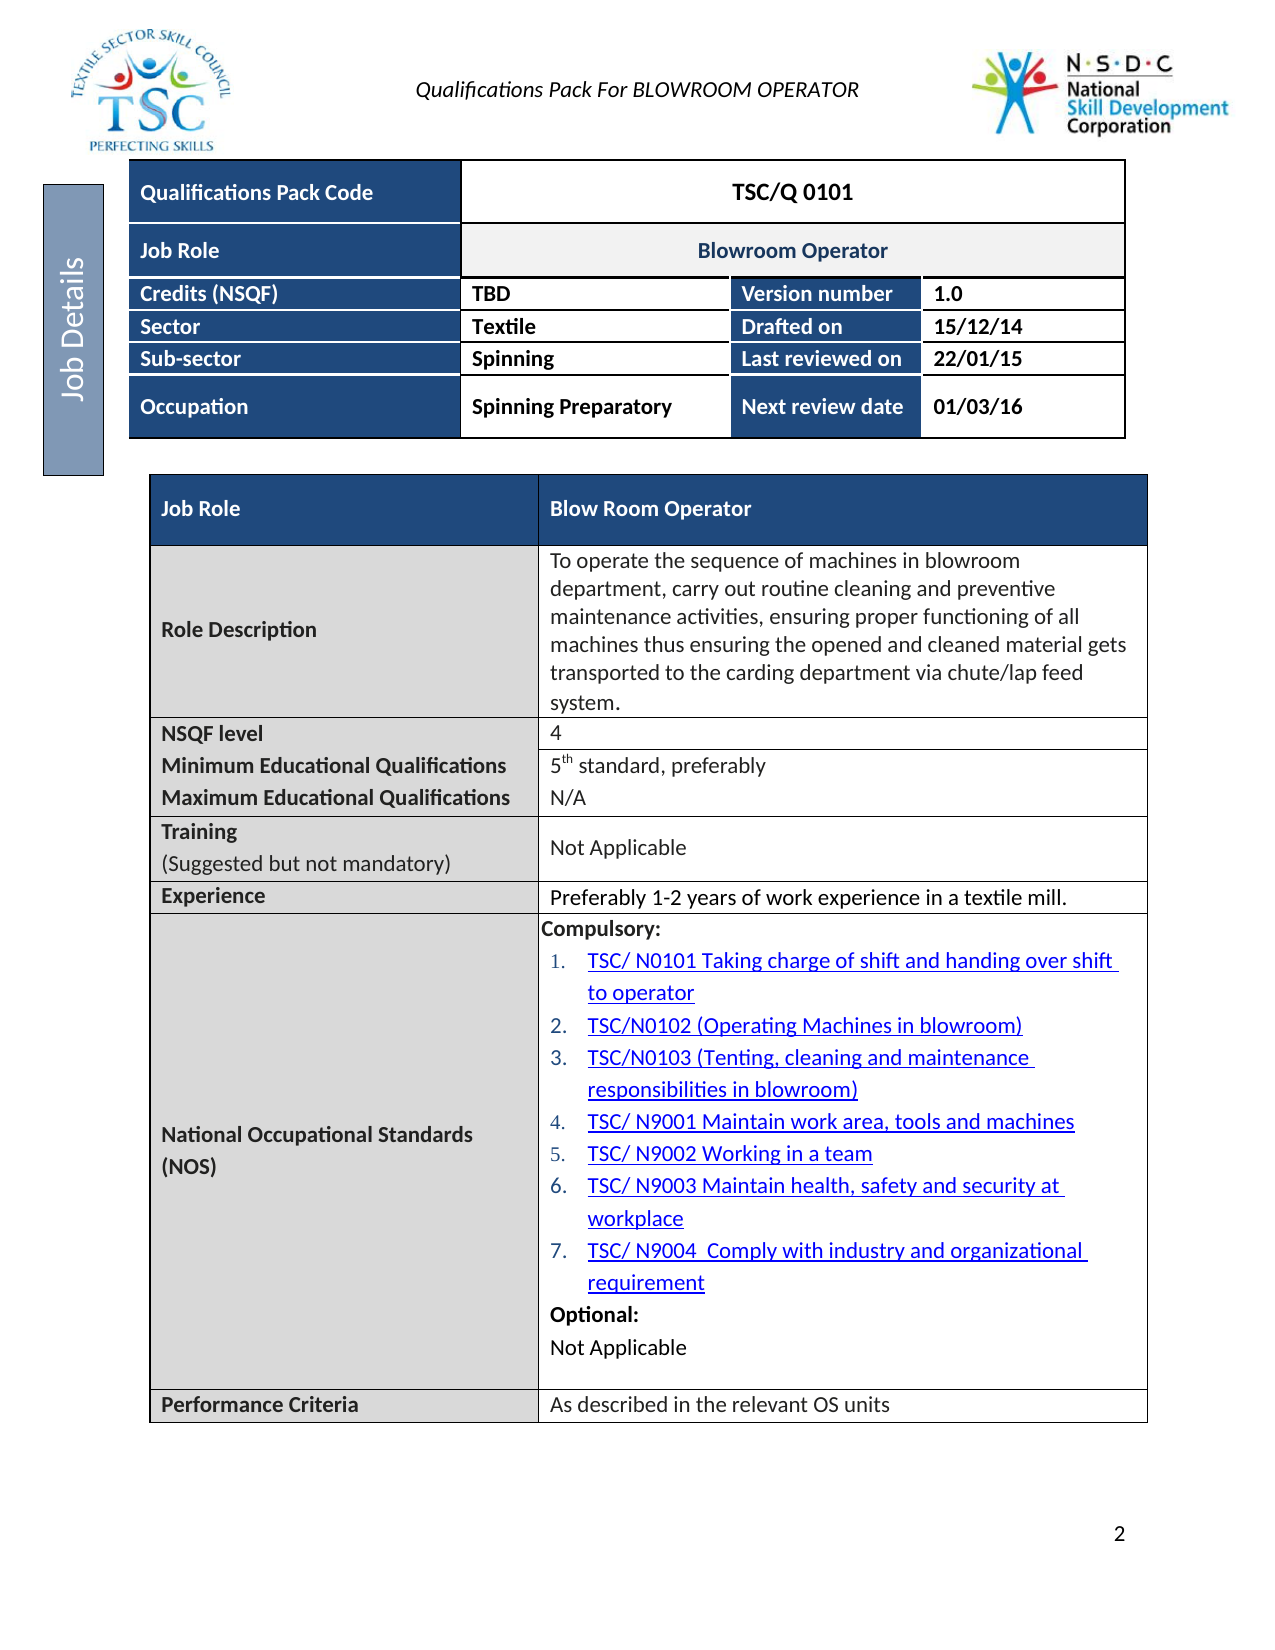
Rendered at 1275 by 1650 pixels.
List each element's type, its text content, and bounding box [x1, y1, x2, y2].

table_cell Performance Criteria [151, 1390, 538, 1422]
table_cell Blowroom Operator [462, 224, 1124, 276]
table_cell Last reviewed on [731, 343, 921, 373]
table_header Blow Room Operator [539, 475, 1147, 545]
table_cell Spinning Preparatory [461, 376, 729, 437]
table_cell Spinning [461, 343, 729, 373]
table_cell Not Applicable [539, 817, 1147, 881]
table_cell As described in the relevant OS units [539, 1390, 1147, 1422]
table_cell Credits (NSQF) [129, 279, 460, 309]
table_cell Sector [129, 311, 460, 341]
table_header Qualifications Pack Code [129, 161, 460, 222]
table_cell Next review date [731, 376, 921, 437]
table_cell TBD [461, 279, 729, 309]
table_cell 4 [539, 718, 1147, 749]
table_cell 1.0 [923, 279, 1124, 309]
table_cell 15/12/14 [923, 311, 1124, 341]
table_header Job Role [151, 475, 538, 545]
table_cell Training (Suggested but not mandatory) [151, 817, 538, 881]
table_cell Role Description [151, 546, 538, 717]
picture [971, 49, 1236, 142]
table_cell 22/01/15 [923, 343, 1124, 373]
table_cell Occupation [129, 376, 460, 437]
table_cell NSQF level Minimum Educational Qualifications Maximum Educational Qualifications [151, 718, 538, 816]
table_cell 01/03/16 [923, 376, 1124, 437]
table_cell National Occupational Standards (NOS) [151, 914, 538, 1389]
table_cell To operate the sequence of machines in blowroom department, carry out routine cleaning and preventive maintenance activities, ensuring proper functioning of all machines thus ensuring the opened and cleaned material gets transported to the carding department via chute/lap feed system. [539, 546, 1147, 717]
table_cell Version number [731, 279, 921, 309]
table_cell Compulsory: TSC/ N0101 Taking charge of shift and handing over shift to operator TSC/N0102 (Operating Machines in blowroom) TSC/N0103 (Tenting, cleaning and maintenance responsibilities in blowroom) TSC/ N9001 Maintain work area, tools and machines TSC/ N9002 Working in a team TSC/ N9003 Maintain health, safety and security at workplace TSC/ N9004 Comply with industry and organizational requirement Optional: Not Applicable [539, 914, 1147, 1389]
table_cell Sub-sector [129, 343, 460, 373]
table_header [51, 159, 129, 437]
table_cell Experience [151, 882, 538, 913]
table_cell Textile [461, 311, 729, 341]
table_cell Preferably 1-2 years of work experience in a textile mill. [539, 882, 1147, 913]
table_header TSC/Q 0101 [462, 161, 1124, 222]
table_cell Job Role [129, 224, 460, 276]
table_cell 5th standard, preferably N/A [539, 750, 1147, 816]
table_cell Drafted on [731, 311, 921, 341]
